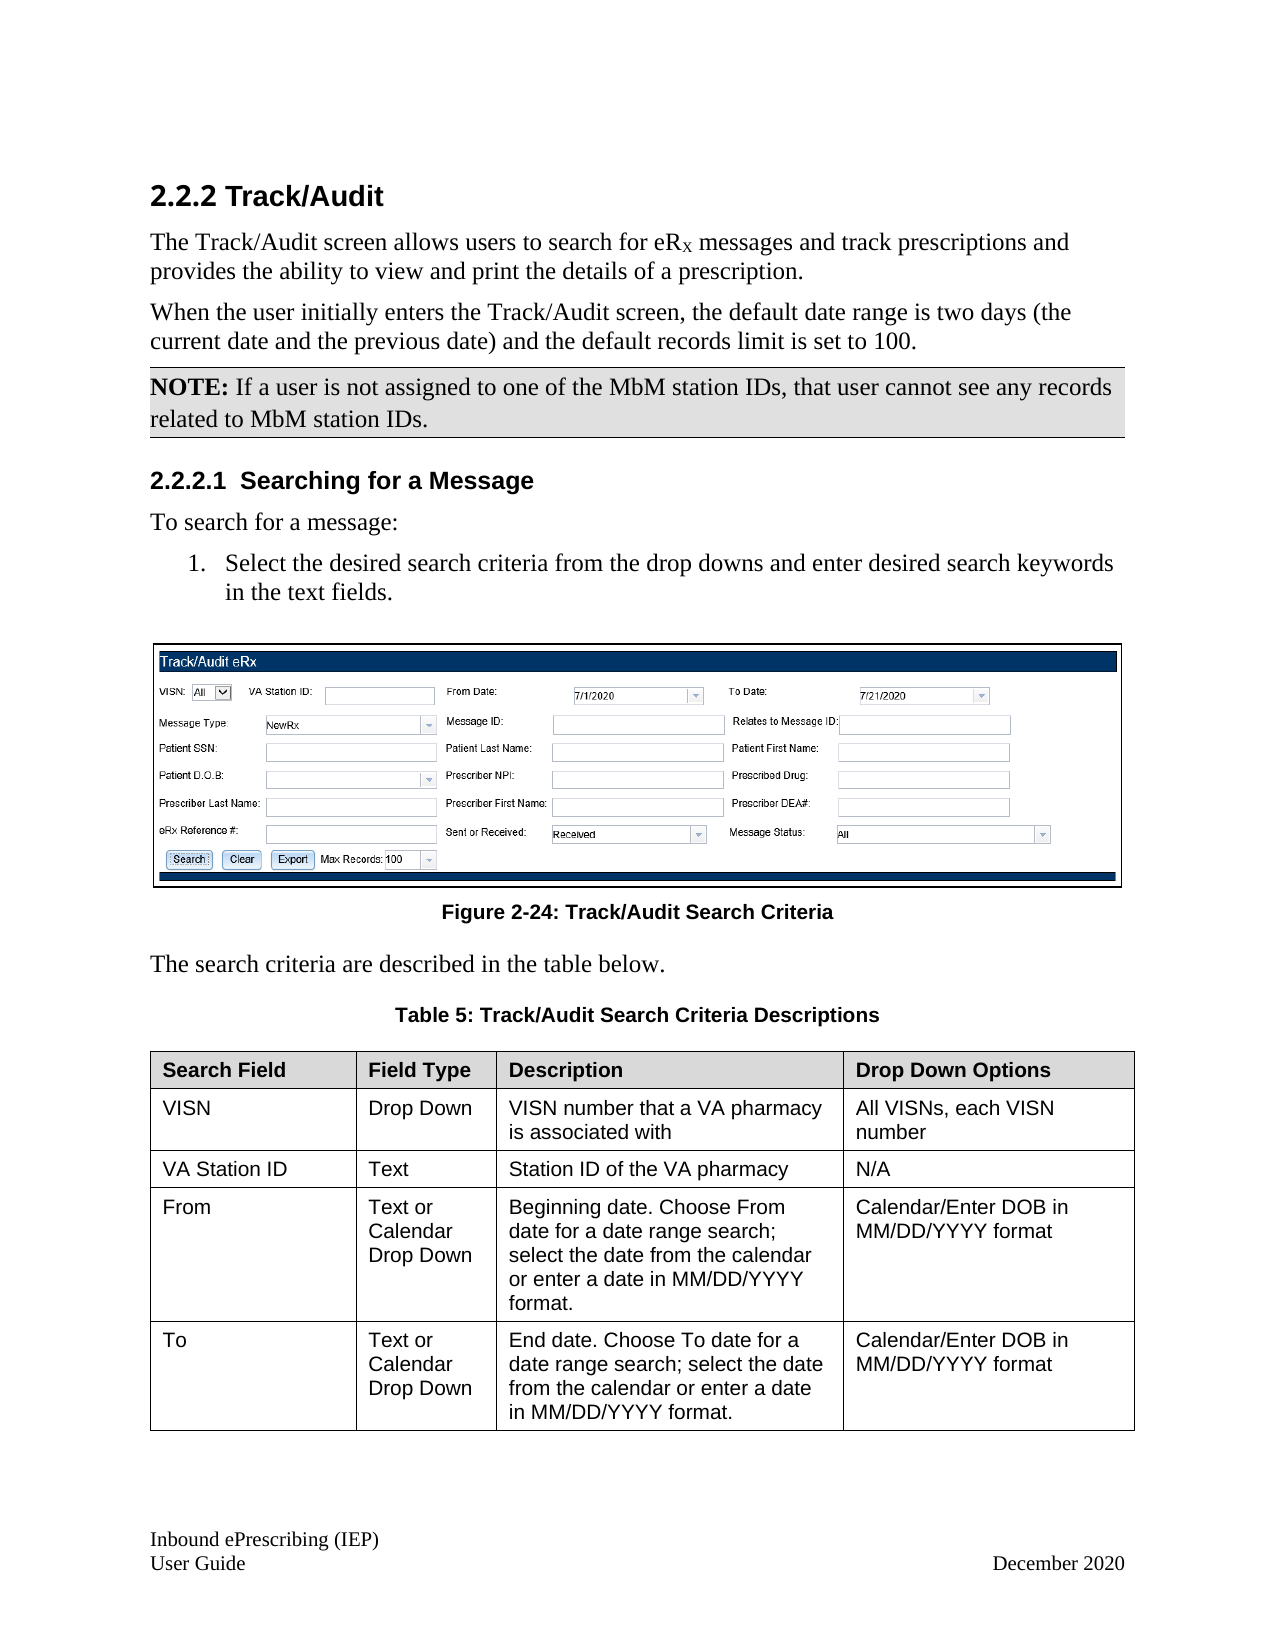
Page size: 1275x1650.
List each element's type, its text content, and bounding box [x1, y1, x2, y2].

table_cell End date. Choose To date for a date range search; select the date from the calendar or enter a date in MM/DD/YYYY format. [497, 1322, 843, 1430]
text The Track/Audit screen allows users to search for eRX messages and track prescriptions and provides the ability to view and print the details of a prescription. [150, 227, 1125, 285]
table_cell N/A [844, 1151, 1134, 1187]
table_cell VISN [151, 1089, 356, 1150]
table_header Field Type [357, 1052, 496, 1088]
text When the user initially enters the Track/Audit screen, the default date range is two days (the current date and the previous date) and the default records limit is set to 100. [150, 297, 1125, 355]
picture [154, 645, 1121, 886]
table_cell VA Station ID [151, 1151, 356, 1187]
table_cell Text or Calendar Drop Down [357, 1322, 496, 1430]
table_cell Calendar/Enter DOB in MM/DD/YYYY format [844, 1322, 1134, 1430]
table_header Description [497, 1052, 843, 1088]
table_cell All VISNs, each VISN number [844, 1089, 1134, 1150]
table_cell Text or Calendar Drop Down [357, 1188, 496, 1321]
table_cell VISN number that a VA pharmacy is associated with [497, 1089, 843, 1150]
subtitle Searching for a Message [150, 466, 1125, 494]
text To search for a message: [150, 507, 1125, 536]
table_cell To [151, 1322, 356, 1430]
table_cell Drop Down [357, 1089, 496, 1150]
table_header Search Field [151, 1052, 356, 1088]
text Table 5: Track/Audit Search Criteria Descriptions [150, 1002, 1125, 1026]
subtitle Track/Audit [150, 175, 1125, 215]
table_cell Calendar/Enter DOB in MM/DD/YYYY format [844, 1188, 1134, 1321]
table_cell From [151, 1188, 356, 1321]
table_cell Beginning date. Choose From date for a date range search; select the date from the calendar or enter a date in MM/DD/YYYY format. [497, 1188, 843, 1321]
table_cell Station ID of the VA pharmacy [497, 1151, 843, 1187]
table_cell Text [357, 1151, 496, 1187]
text The search criteria are described in the table below. [150, 949, 1125, 977]
list Select the desired search criteria from the drop downs and enter desired search keywords in the text fields. [187, 548, 1125, 606]
text NOTE: If a user is not assigned to one of the MbM station IDs, that user cannot see any records related to MbM station IDs. [150, 368, 1125, 437]
table_header Drop Down Options [844, 1052, 1134, 1088]
